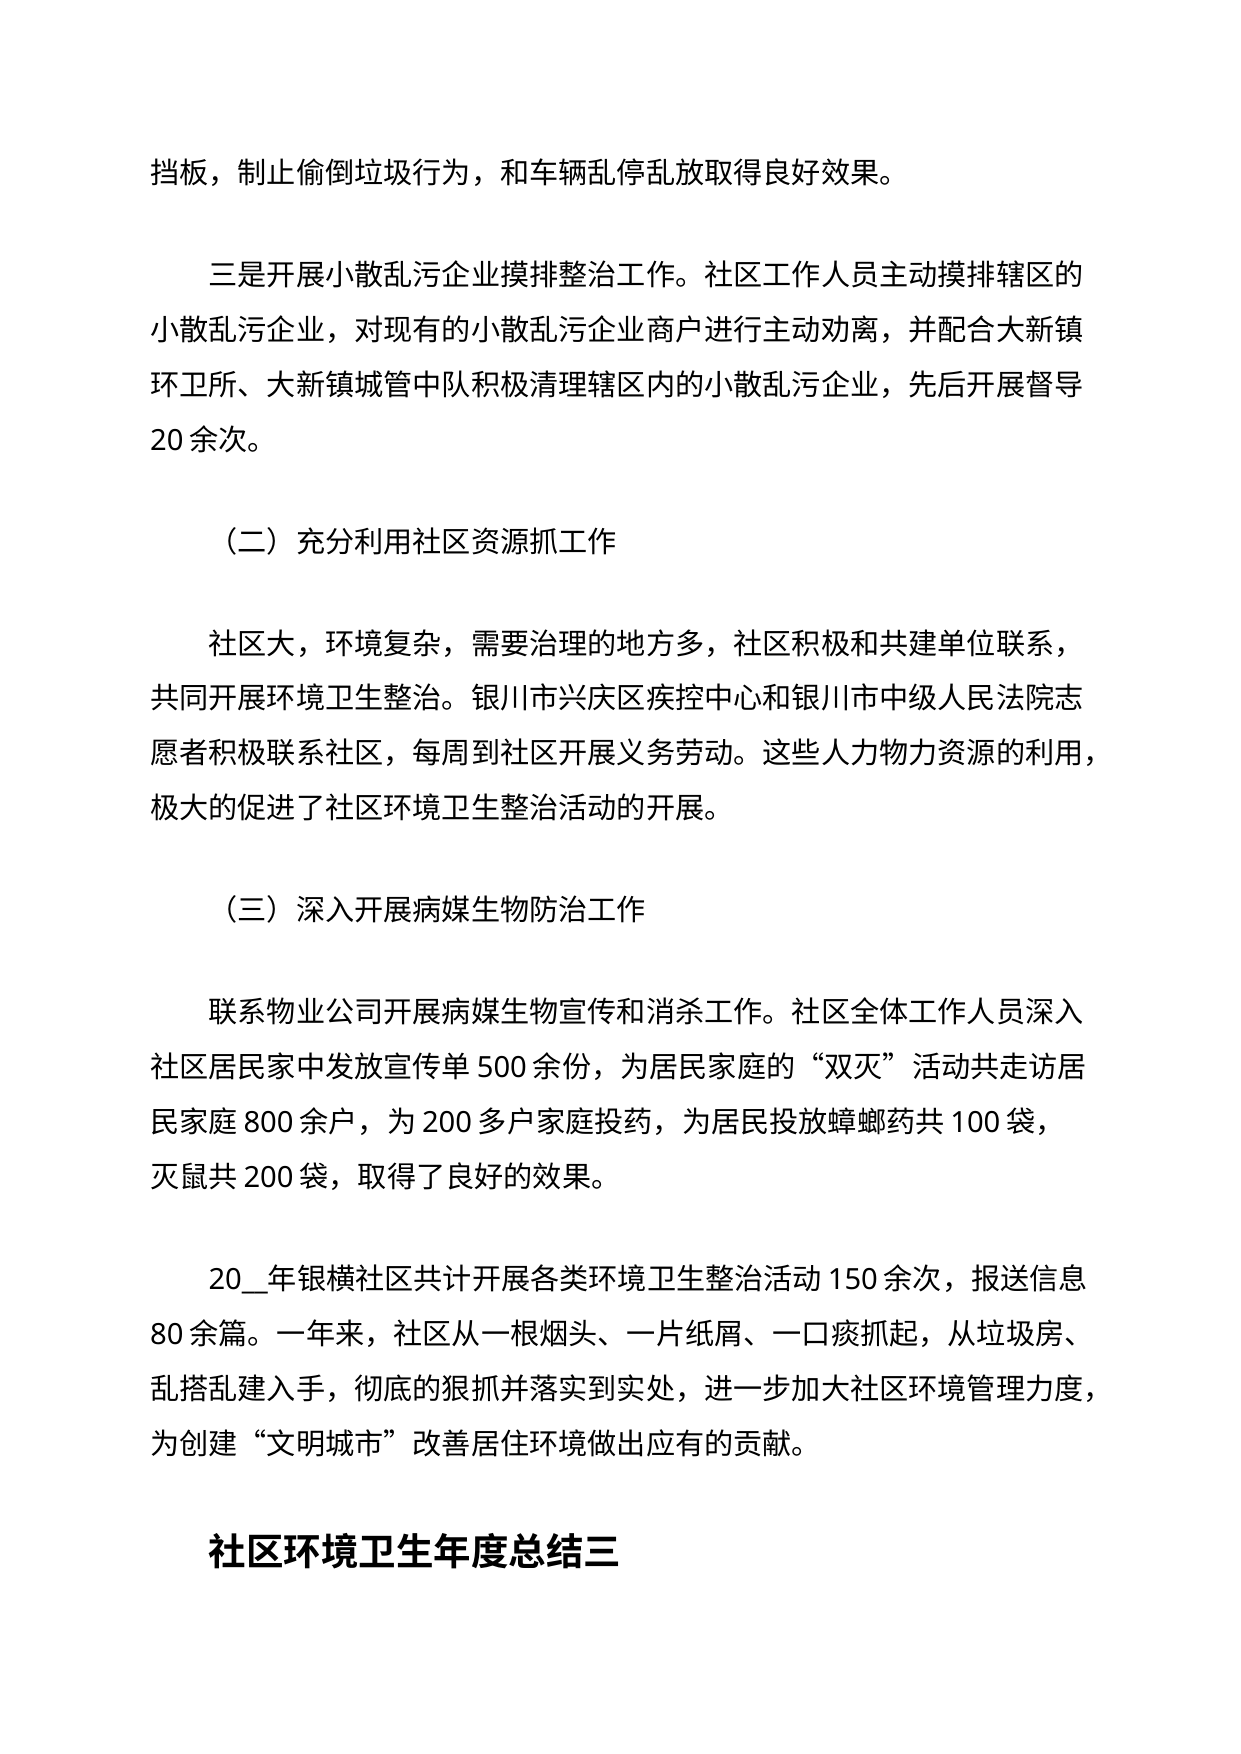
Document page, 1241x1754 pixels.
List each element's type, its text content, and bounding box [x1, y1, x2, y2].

text （三）深入开展病媒生物防治工作 [150, 887, 1090, 929]
text 20__年银横社区共计开展各类环境卫生整治活动150余次，报送信息80余篇。一年来，社区从一根烟头、一片纸屑、一口痰抓起，从垃圾房、乱搭乱建入手，彻底的狠抓并落实到实处，进一步加大社区环境管理力度，为创建“文明城市”改善居住环境做出应有的贡献。 [150, 1255, 1090, 1462]
text 联系物业公司开展病媒生物宣传和消杀工作。社区全体工作人员深入社区居民家中发放宣传单500余份，为居民家庭的“双灭”活动共走访居民家庭800余户，为200多户家庭投药，为居民投放蟑螂药共100袋，灭鼠共200袋，取得了良好的效果。 [150, 988, 1090, 1196]
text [150, 150, 1090, 192]
text 社区环境卫生年度总结三 [150, 1522, 1090, 1576]
text 社区大，环境复杂，需要治理的地方多，社区积极和共建单位联系，共同开展环境卫生整治。银川市兴庆区疾控中心和银川市中级人民法院志愿者积极联系社区，每周到社区开展义务劳动。这些人力物力资源的利用，极大的促进了社区环境卫生整治活动的开展。 [150, 620, 1090, 827]
text 三是开展小散乱污企业摸排整治工作。社区工作人员主动摸排辖区的小散乱污企业，对现有的小散乱污企业商户进行主动劝离，并配合大新镇环卫所、大新镇城管中队积极清理辖区内的小散乱污企业，先后开展督导20余次。 [150, 252, 1090, 459]
text （二）充分利用社区资源抓工作 [150, 518, 1090, 561]
